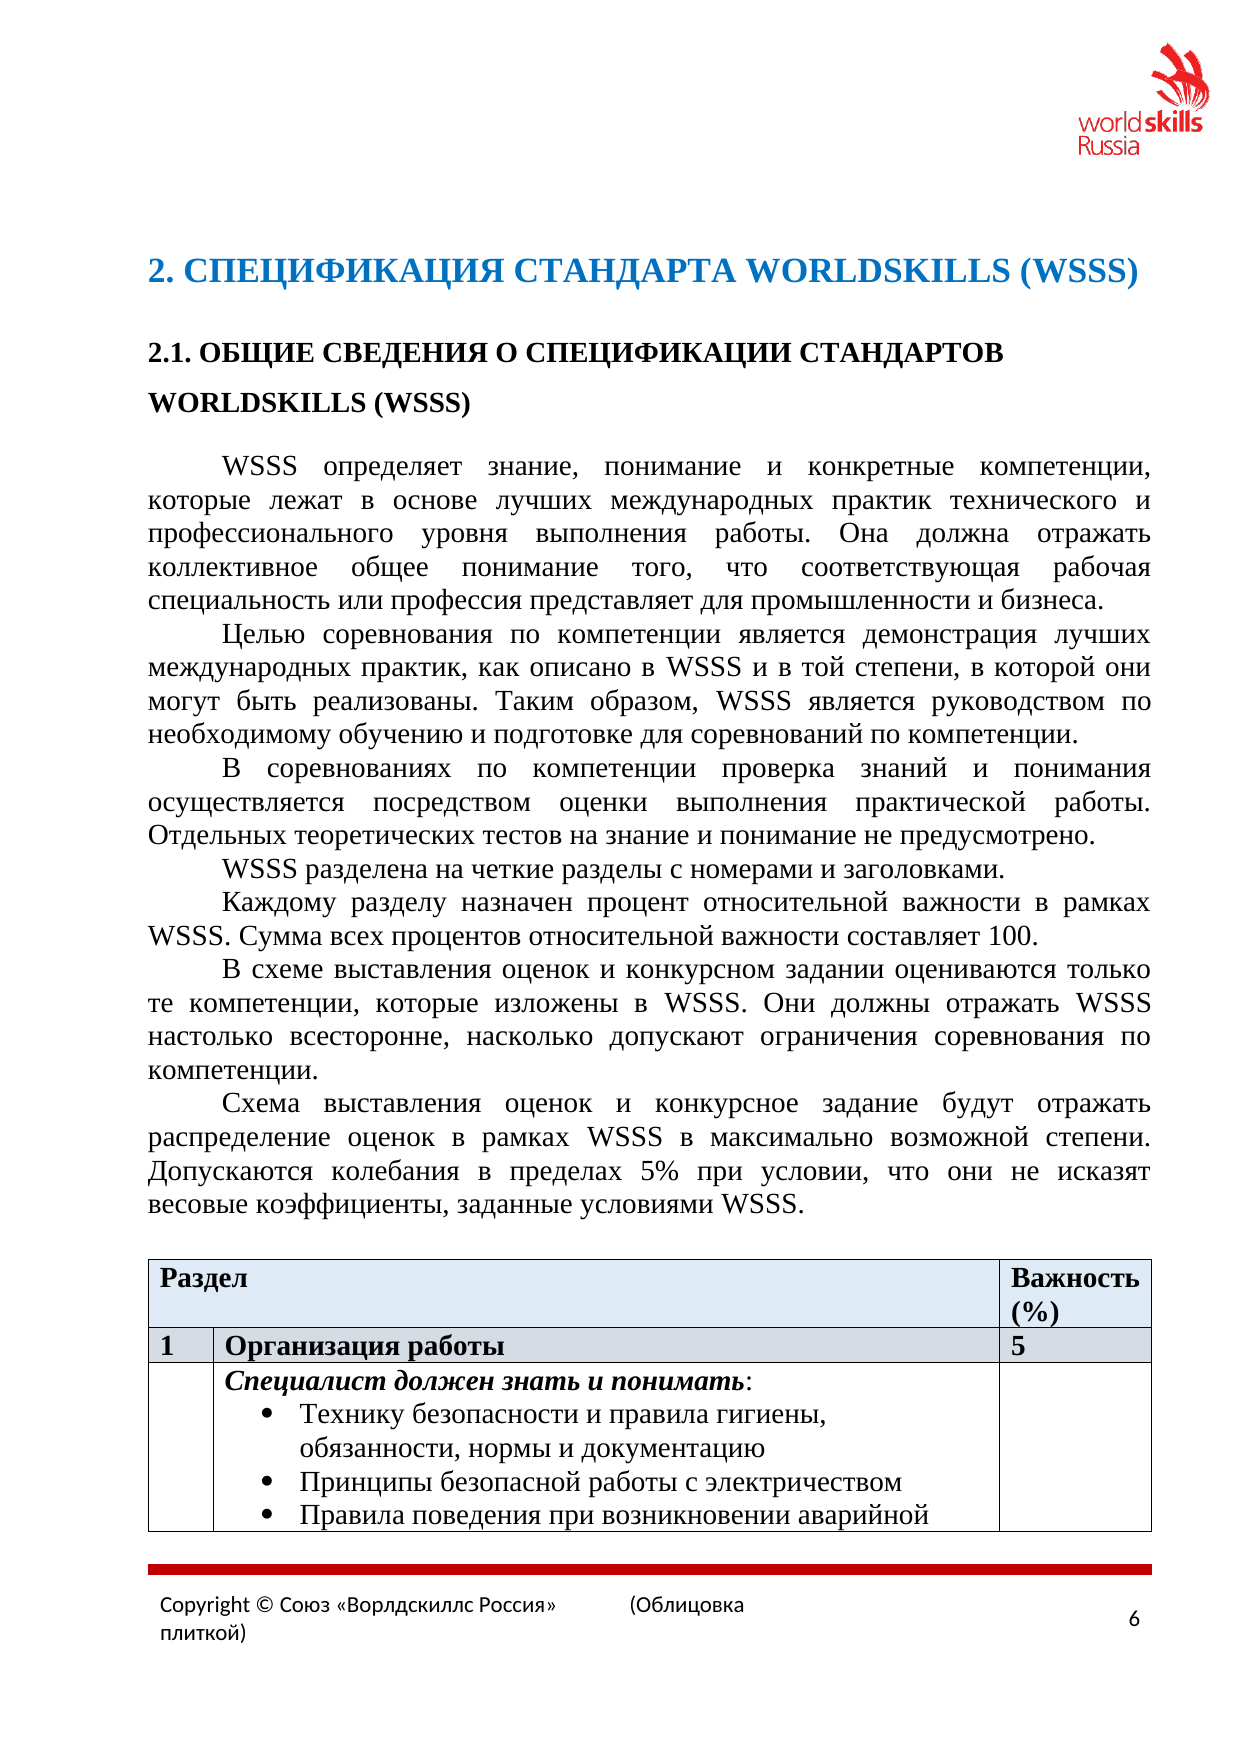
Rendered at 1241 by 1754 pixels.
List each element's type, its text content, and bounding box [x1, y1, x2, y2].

table_cell 1 [149, 1328, 213, 1362]
text WSSS определяет знание, понимание и конкретные компетенции, которые лежат в основе лучших международных практик технического и профессионального уровня выполнения работы. Она должна отражать коллективное общее понимание того, что соответствующая рабочая специальность или профессия представляет для промышленности и бизнеса. [148, 448, 1152, 616]
text В схеме выставления оценок и конкурсном задании оцениваются только те компетенции, которые изложены в WSSS. Они должны отражать WSSS настолько всесторонне, насколько допускают ограничения соревнования по компетенции. [148, 951, 1152, 1086]
table_header Раздел [149, 1260, 999, 1327]
table_cell [149, 1363, 213, 1531]
text 2. СПЕЦИФИКАЦИЯ СТАНДАРТА WORLDSKILLS (WSSS) [148, 249, 1152, 290]
text Схема выставления оценок и конкурсное задание будут отражать распределение оценок в рамках WSSS в максимально возможной степени. Допускаются колебания в пределах 5% при условии, что они не исказят весовые коэффициенты, заданные условиями WSSS. [148, 1086, 1152, 1220]
table_cell 5 [1000, 1328, 1151, 1362]
picture [1078, 42, 1235, 155]
text Каждому разделу назначен процент относительной важности в рамках WSSS. Сумма всех процентов относительной важности составляет 100. [148, 884, 1152, 951]
table_cell [1000, 1363, 1151, 1531]
text Целью соревнования по компетенции является демонстрация лучших международных практик, как описано в WSSS и в той степени, в которой они могут быть реализованы. Таким образом, WSSS является руководством по необходимому обучению и подготовке для соревнований по компетенции. [148, 616, 1152, 750]
text В соревнованиях по компетенции проверка знаний и понимания осуществляется посредством оценки выполнения практической работы. Отдельных теоретических тестов на знание и понимание не предусмотрено. [148, 750, 1152, 851]
table_header Важность (%) [1000, 1260, 1151, 1327]
text WSSS разделена на четкие разделы с номерами и заголовками. [148, 851, 1152, 884]
text 2.1. ОБЩИЕ СВЕДЕНИЯ О СПЕЦИФИКАЦИИ СТАНДАРТОВ WORLDSKILLS (WSSS) [148, 335, 1152, 419]
table_cell Организация работы [214, 1328, 999, 1362]
